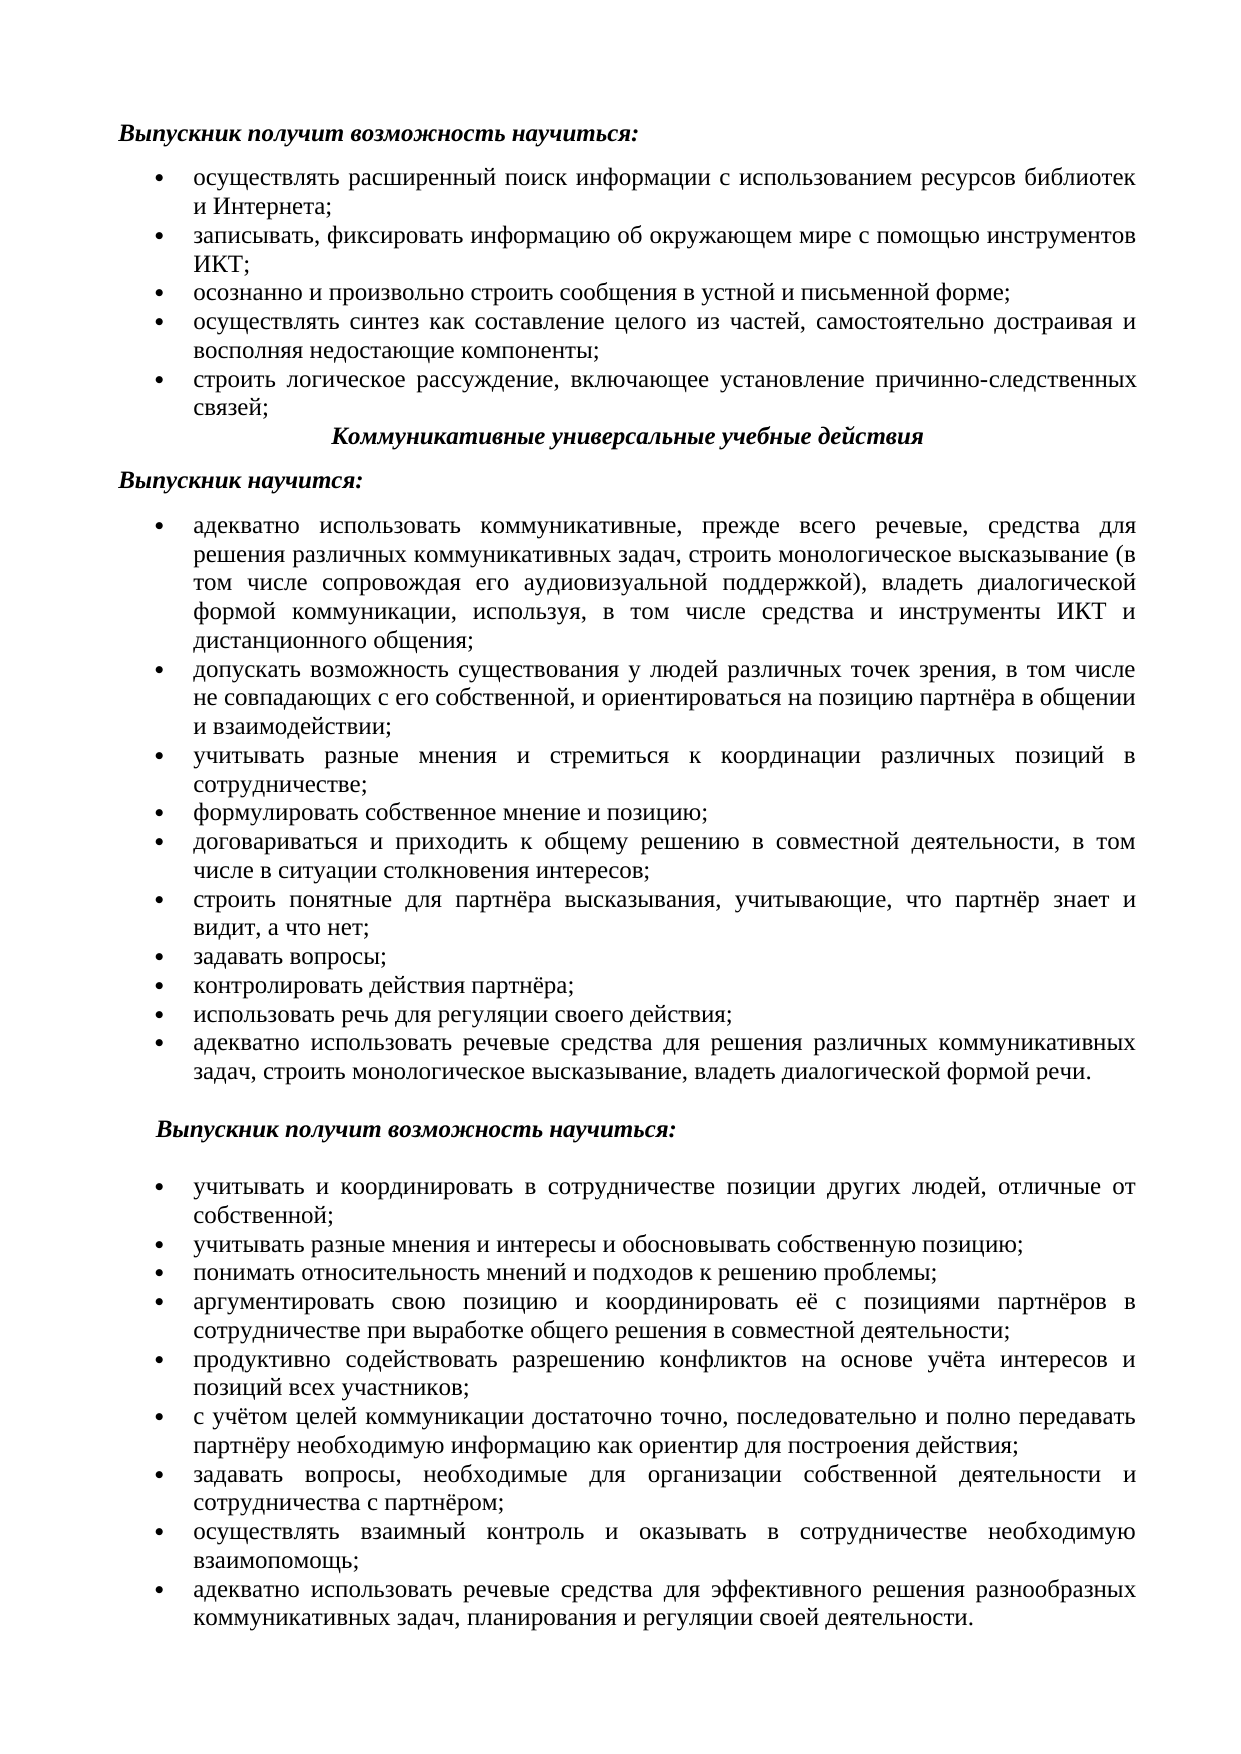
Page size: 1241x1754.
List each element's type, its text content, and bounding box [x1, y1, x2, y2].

list строить понятные для партнёра высказывания, учитывающие, что партнёр знает и видит, а что нет; [156, 884, 1137, 941]
list адекватно использовать речевые средства для решения различных коммуникативных задач, строить монологическое высказывание, владеть диалогической формой речи. [156, 1027, 1137, 1085]
list задавать вопросы; [156, 941, 1137, 970]
list осуществлять синтез как составление целого из частей, самостоятельно достраивая и восполняя недостающие компоненты; [156, 306, 1137, 364]
list продуктивно содействовать разрешению конфликтов на основе учёта интересов и позиций всех участников; [156, 1344, 1137, 1401]
list формулировать собственное мнение и позицию; [156, 797, 1137, 826]
list понимать относительность мнений и подходов к решению проблемы; [156, 1257, 1137, 1286]
list адекватно использовать коммуникативные, прежде всего речевые, средства для решения различных коммуникативных задач, строить монологическое высказывание (в том числе сопровождая его аудиовизуальной поддержкой), владеть диалогической формой коммуникации, используя, в том числе средства и инструменты ИКТ и дистанционного общения; [156, 510, 1137, 654]
list аргументировать свою позицию и координировать её с позициями партнёров в сотрудничестве при выработке общего решения в совместной деятельности; [156, 1286, 1137, 1344]
list задавать вопросы, необходимые для организации собственной деятельности и сотрудничества с партнёром; [156, 1459, 1137, 1516]
text Выпускник получит возможность научиться: [156, 1114, 1137, 1142]
list допускать возможность существования у людей различных точек зрения, в том числе не совпадающих с его собственной, и ориентироваться на позицию партнёра в общении и взаимодействии; [156, 654, 1137, 740]
list осуществлять взаимный контроль и оказывать в сотрудничестве необходимую взаимопомощь; [156, 1516, 1137, 1574]
text Коммуникативные универсальные учебные действия [118, 421, 1137, 450]
list учитывать и координировать в сотрудничестве позиции других людей, отличные от собственной; [156, 1171, 1137, 1229]
list договариваться и приходить к общему решению в совместной деятельности, в том числе в ситуации столкновения интересов; [156, 826, 1137, 884]
list осознанно и произвольно строить сообщения в устной и письменной форме; [156, 277, 1137, 306]
text Выпускник получит возможность научиться: [118, 118, 1137, 147]
text Выпускник научится: [118, 466, 1137, 494]
list осуществлять расширенный поиск информации с использованием ресурсов библиотек и Интернета; [156, 162, 1137, 220]
list учитывать разные мнения и стремиться к координации различных позиций в сотрудничестве; [156, 740, 1137, 797]
list записывать, фиксировать информацию об окружающем мире с помощью инструментов ИКТ; [156, 220, 1137, 277]
list адекватно использовать речевые средства для эффективного решения разнообразных коммуникативных задач, планирования и регуляции своей деятельности. [156, 1574, 1137, 1631]
list контролировать действия партнёра; [156, 970, 1137, 999]
list использовать речь для регуляции своего действия; [156, 999, 1137, 1027]
list строить логическое рассуждение, включающее установление причинно-следственных связей; [156, 364, 1137, 421]
list с учётом целей коммуникации достаточно точно, последовательно и полно передавать партнёру необходимую информацию как ориентир для построения действия; [156, 1401, 1137, 1459]
list учитывать разные мнения и интересы и обосновывать собственную позицию; [156, 1229, 1137, 1257]
